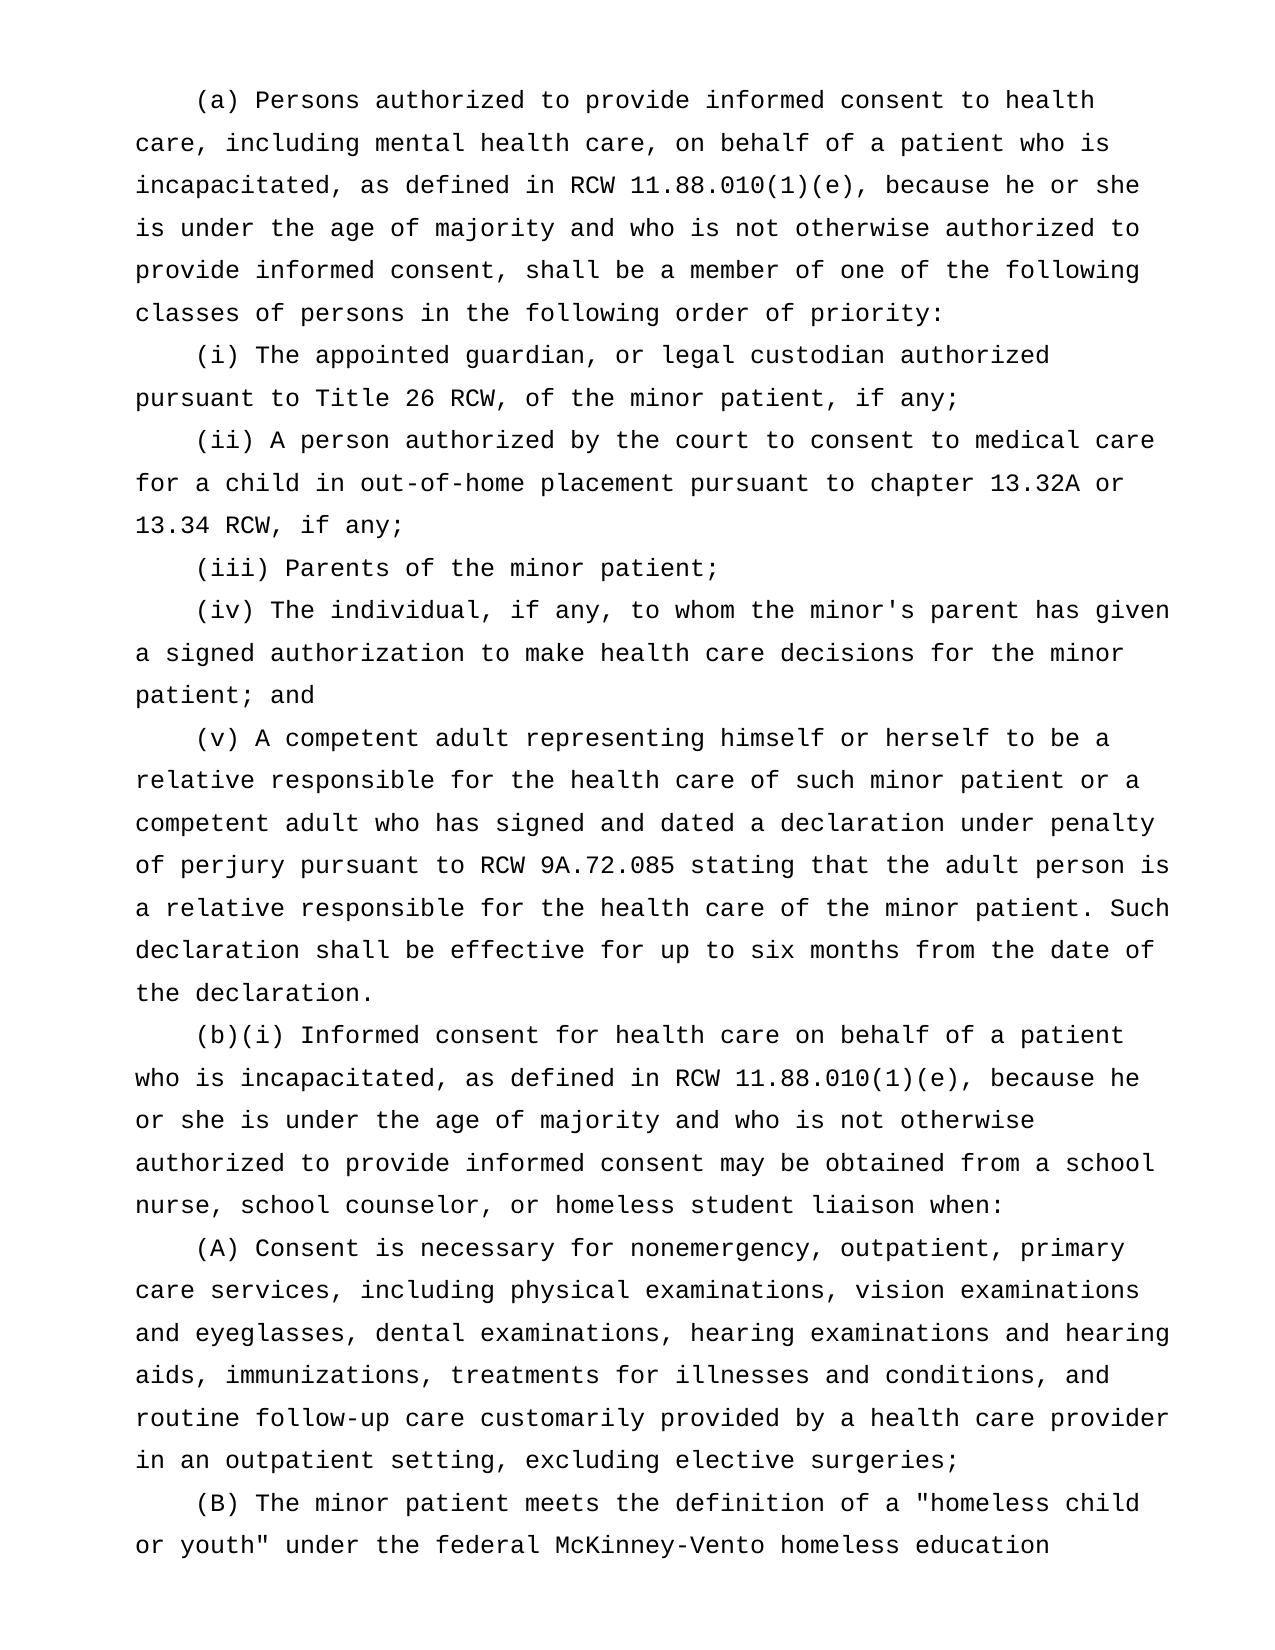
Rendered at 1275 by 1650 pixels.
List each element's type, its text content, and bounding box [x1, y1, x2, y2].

text (iii) Parents of the minor patient; [135, 542, 1170, 585]
text (v) A competent adult representing himself or herself to be a relative responsible for the health care of such minor patient or a competent adult who has signed and dated a declaration under penalty of perjury pursuant to RCW 9A.72.085 stating that the adult person is a relative responsible for the health care of the minor patient. Such declaration shall be effective for up to six months from the date of the declaration. [135, 712, 1170, 1010]
text (ii) A person authorized by the court to consent to medical care for a child in out-of-home placement pursuant to chapter 13.32A or 13.34 RCW, if any; [135, 415, 1170, 542]
text (i) The appointed guardian, or legal custodian authorized pursuant to Title 26 RCW, of the minor patient, if any; [135, 330, 1170, 415]
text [135, 1477, 1170, 1562]
text (a) Persons authorized to provide informed consent to health care, including mental health care, on behalf of a patient who is incapacitated, as defined in RCW 11.88.010(1)(e), because he or she is under the age of majority and who is not otherwise authorized to provide informed consent, shall be a member of one of the following classes of persons in the following order of priority: [135, 75, 1170, 330]
text (b)(i) Informed consent for health care on behalf of a patient who is incapacitated, as defined in RCW 11.88.010(1)(e), because he or she is under the age of majority and who is not otherwise authorized to provide informed consent may be obtained from a school nurse, school counselor, or homeless student liaison when: [135, 1010, 1170, 1222]
text (A) Consent is necessary for nonemergency, outpatient, primary care services, including physical examinations, vision examinations and eyeglasses, dental examinations, hearing examinations and hearing aids, immunizations, treatments for illnesses and conditions, and routine follow-up care customarily provided by a health care provider in an outpatient setting, excluding elective surgeries; [135, 1222, 1170, 1477]
text (iv) The individual, if any, to whom the minor's parent has given a signed authorization to make health care decisions for the minor patient; and [135, 585, 1170, 712]
